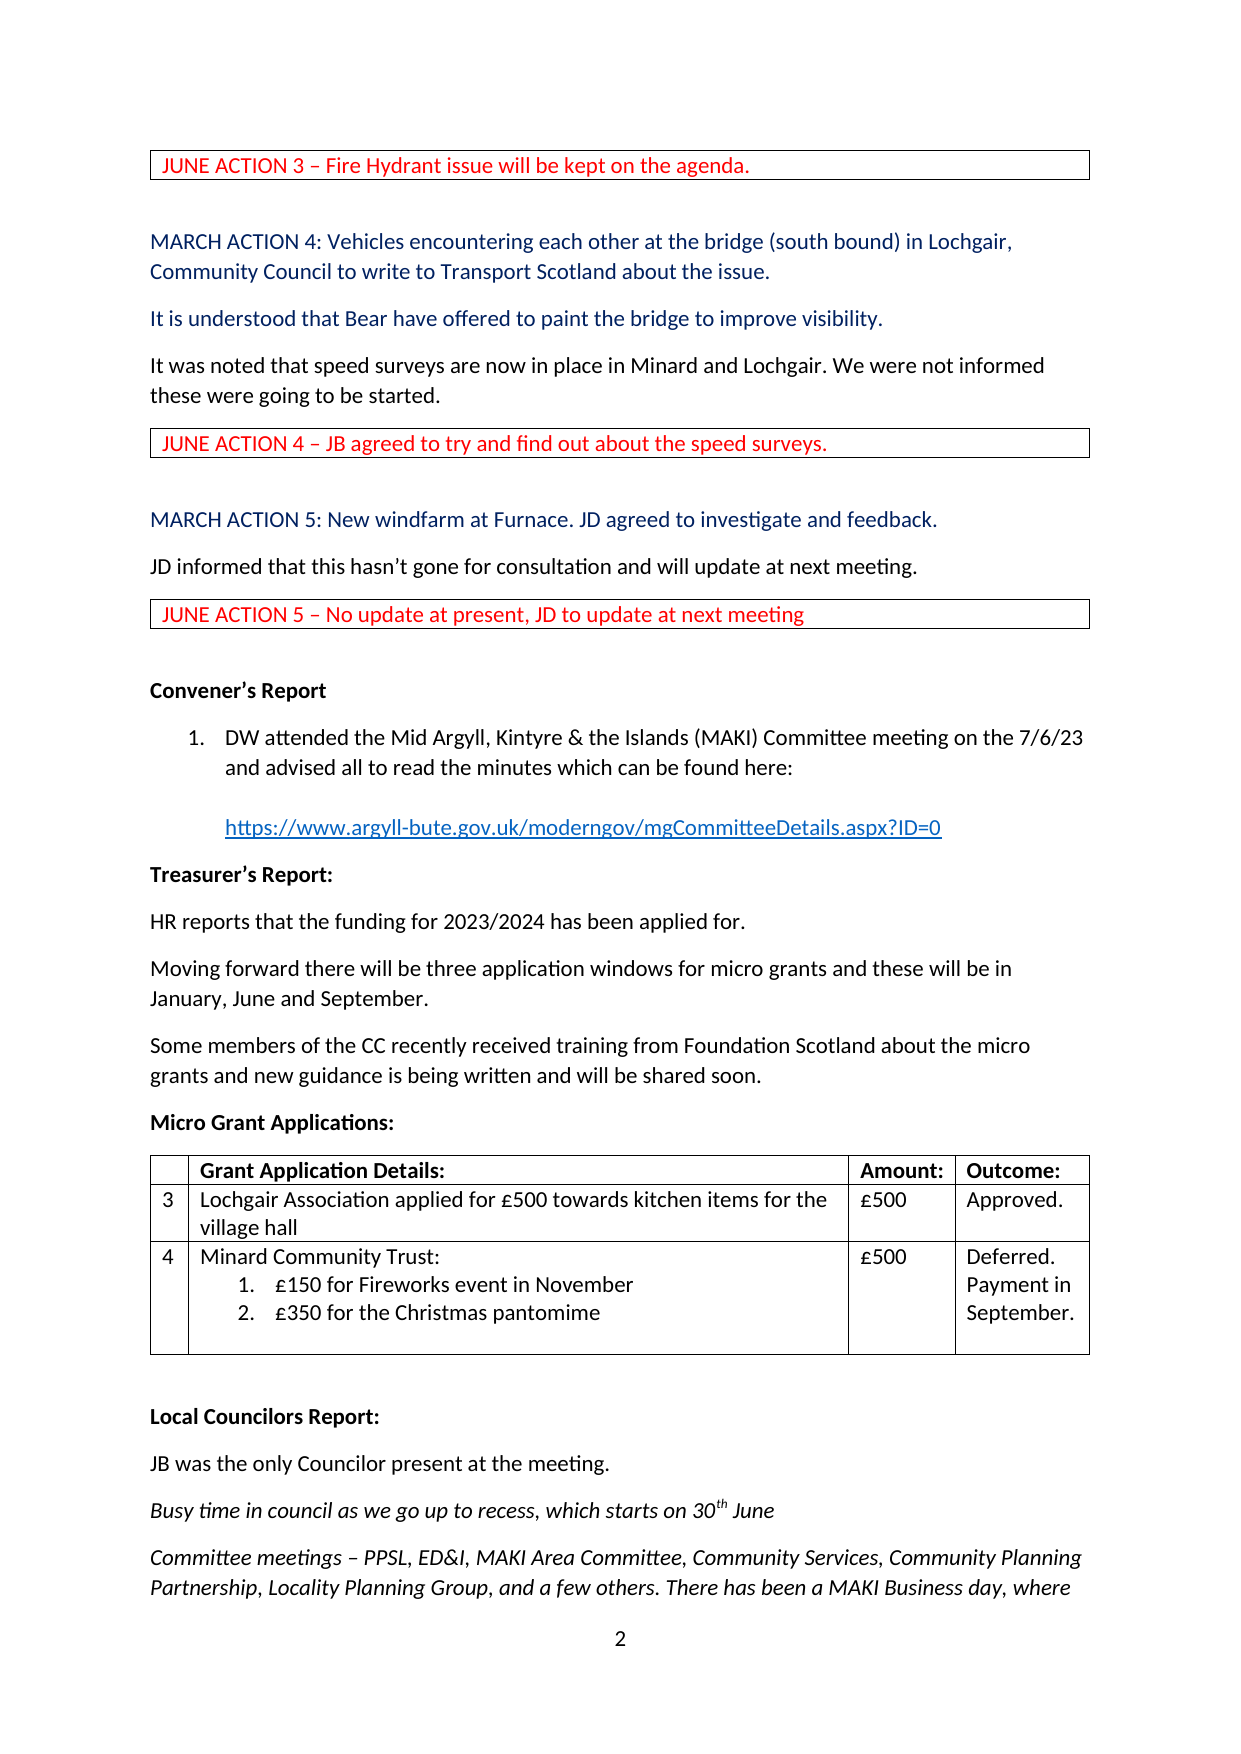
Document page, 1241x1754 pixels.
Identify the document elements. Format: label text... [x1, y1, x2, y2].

table_header JUNE ACTION 4 – JB agreed to try and find out about the speed surveys. [151, 429, 1089, 457]
table_cell Approved. [956, 1185, 1089, 1241]
table_cell Lochgair Association applied for £500 towards kitchen items for the village hall [189, 1185, 848, 1241]
table_cell £500 [849, 1242, 955, 1354]
list https://www.argyll-bute.gov.uk/moderngov/mgCommitteeDetails.aspx?ID=0 [225, 813, 1090, 841]
text Micro Grant Applications: [150, 1108, 1090, 1136]
text JB was the only Councilor present at the meeting. [150, 1449, 1090, 1477]
table_cell 4 [151, 1242, 188, 1354]
table_header Outcome: [956, 1156, 1089, 1184]
text Busy time in council as we go up to recess, which starts on 30th June [150, 1496, 1090, 1524]
table_header JUNE ACTION 3 – Fire Hydrant issue will be kept on the agenda. [151, 151, 1089, 179]
table_cell Deferred. Payment in September. [956, 1242, 1089, 1354]
text Local Councilors Report: [150, 1402, 1090, 1430]
text Convener’s Report [150, 676, 1090, 704]
text Some members of the CC recently received training from Foundation Scotland about the micro grants and new guidance is being written and will be shared soon. [150, 1031, 1090, 1089]
text It was noted that speed surveys are now in place in Minard and Lochgair. We were not informed these were going to be started. [150, 351, 1090, 409]
text MARCH ACTION 4: Vehicles encountering each other at the bridge (south bound) in Lochgair, Community Council to write to Transport Scotland about the issue. [150, 227, 1090, 285]
table_cell Minard Community Trust: £150 for Fireworks event in November £350 for the Christmas pantomime [189, 1242, 848, 1354]
text Treasurer’s Report: [150, 860, 1090, 888]
table_header [151, 1156, 188, 1184]
table_header JUNE ACTION 5 – No update at present, JD to update at next meeting [151, 600, 1089, 628]
table_header Amount: [849, 1156, 955, 1184]
table_header Grant Application Details: [189, 1156, 848, 1184]
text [150, 1543, 1090, 1601]
text MARCH ACTION 5: New windfarm at Furnace. JD agreed to investigate and feedback. [150, 505, 1090, 533]
text Moving forward there will be three application windows for micro grants and these will be in January, June and September. [150, 954, 1090, 1012]
text It is understood that Bear have offered to paint the bridge to improve visibility. [150, 304, 1090, 332]
text JD informed that this hasn’t gone for consultation and will update at next meeting. [150, 552, 1090, 580]
table_cell 3 [151, 1185, 188, 1241]
table_cell £500 [849, 1185, 955, 1241]
text HR reports that the funding for 2023/2024 has been applied for. [150, 907, 1090, 935]
list DW attended the Mid Argyll, Kintyre & the Islands (MAKI) Committee meeting on the 7/6/23 and advised all to read the minutes which can be found here: [187, 723, 1090, 781]
